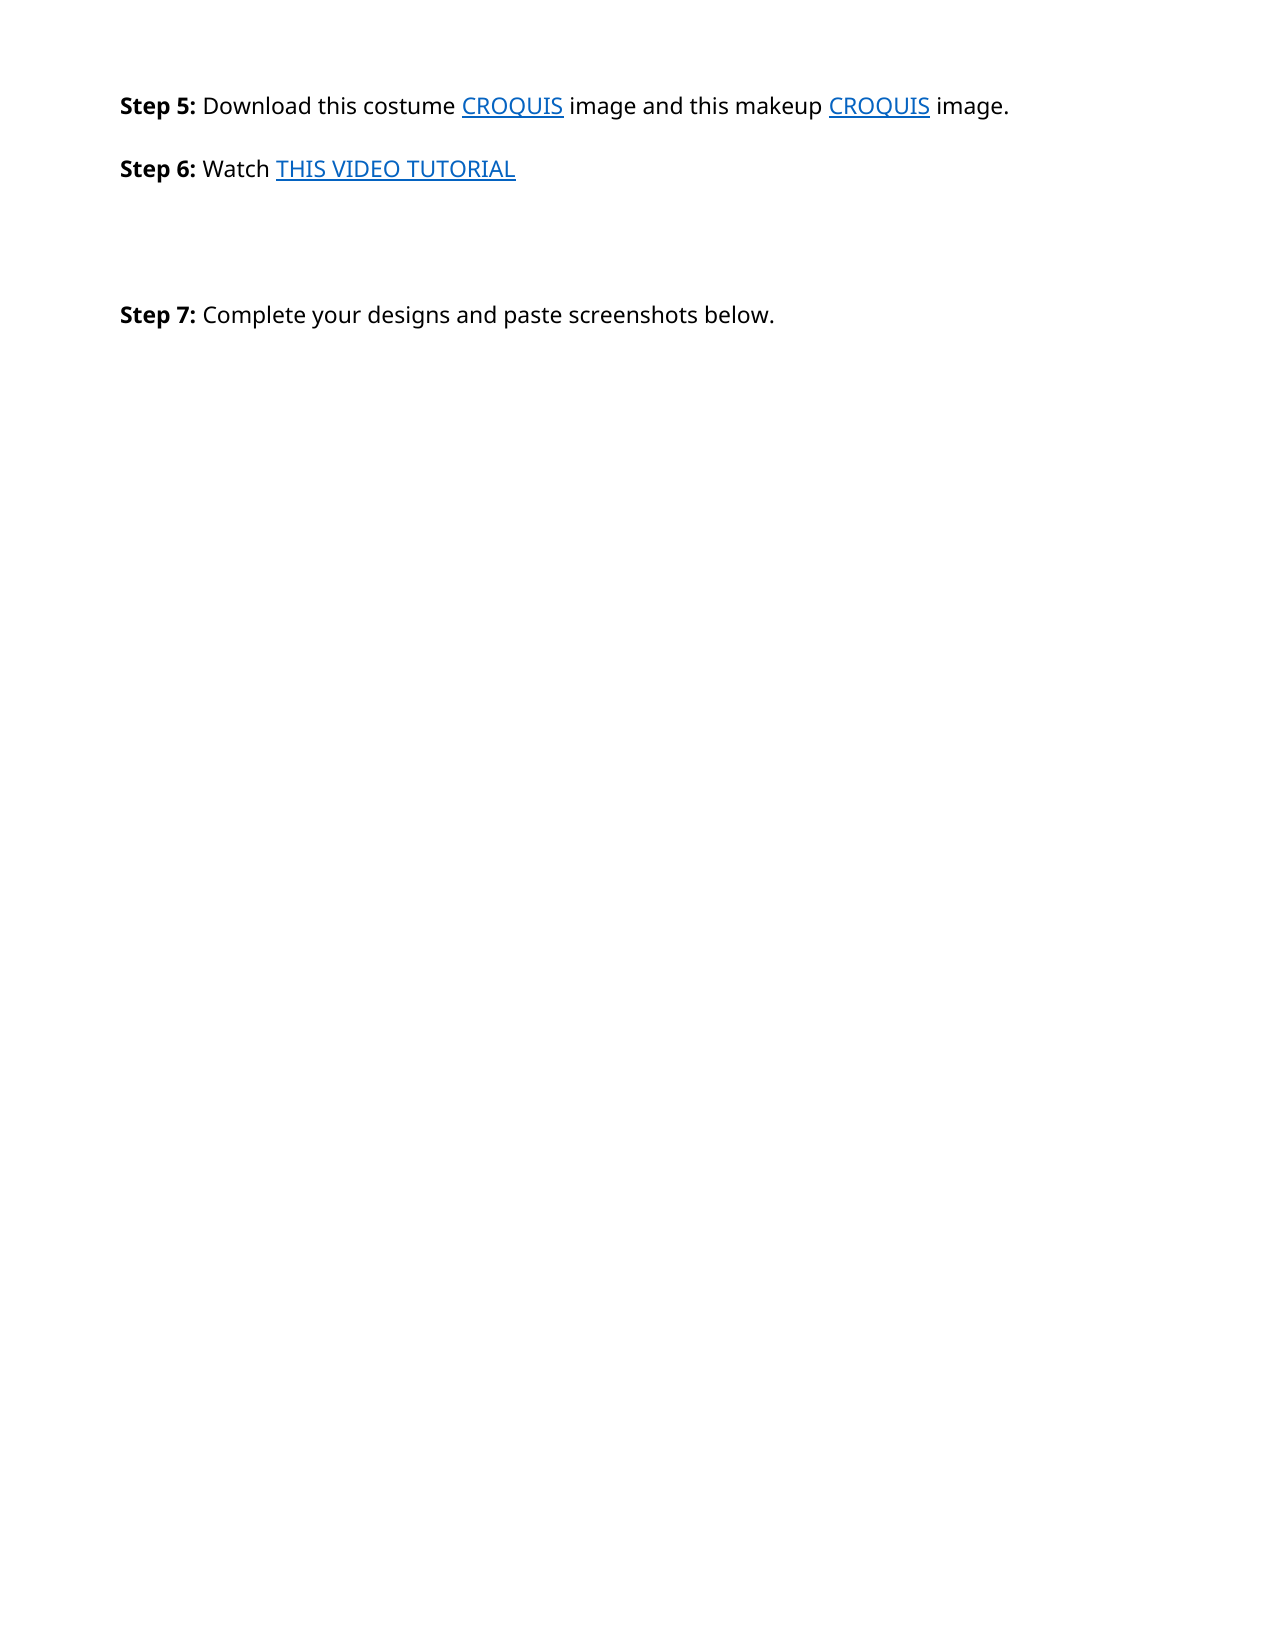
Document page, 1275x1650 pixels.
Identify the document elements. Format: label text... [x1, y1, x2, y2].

text Step 5: ​Download this costume CROQUIS image and this makeup ​CROQUIS​ image. Step 6: ​Watch ​THIS VIDEO TUTORIAL [120, 90, 1155, 241]
text Step 7: ​Complete your designs and paste screenshots below. [120, 299, 1155, 330]
